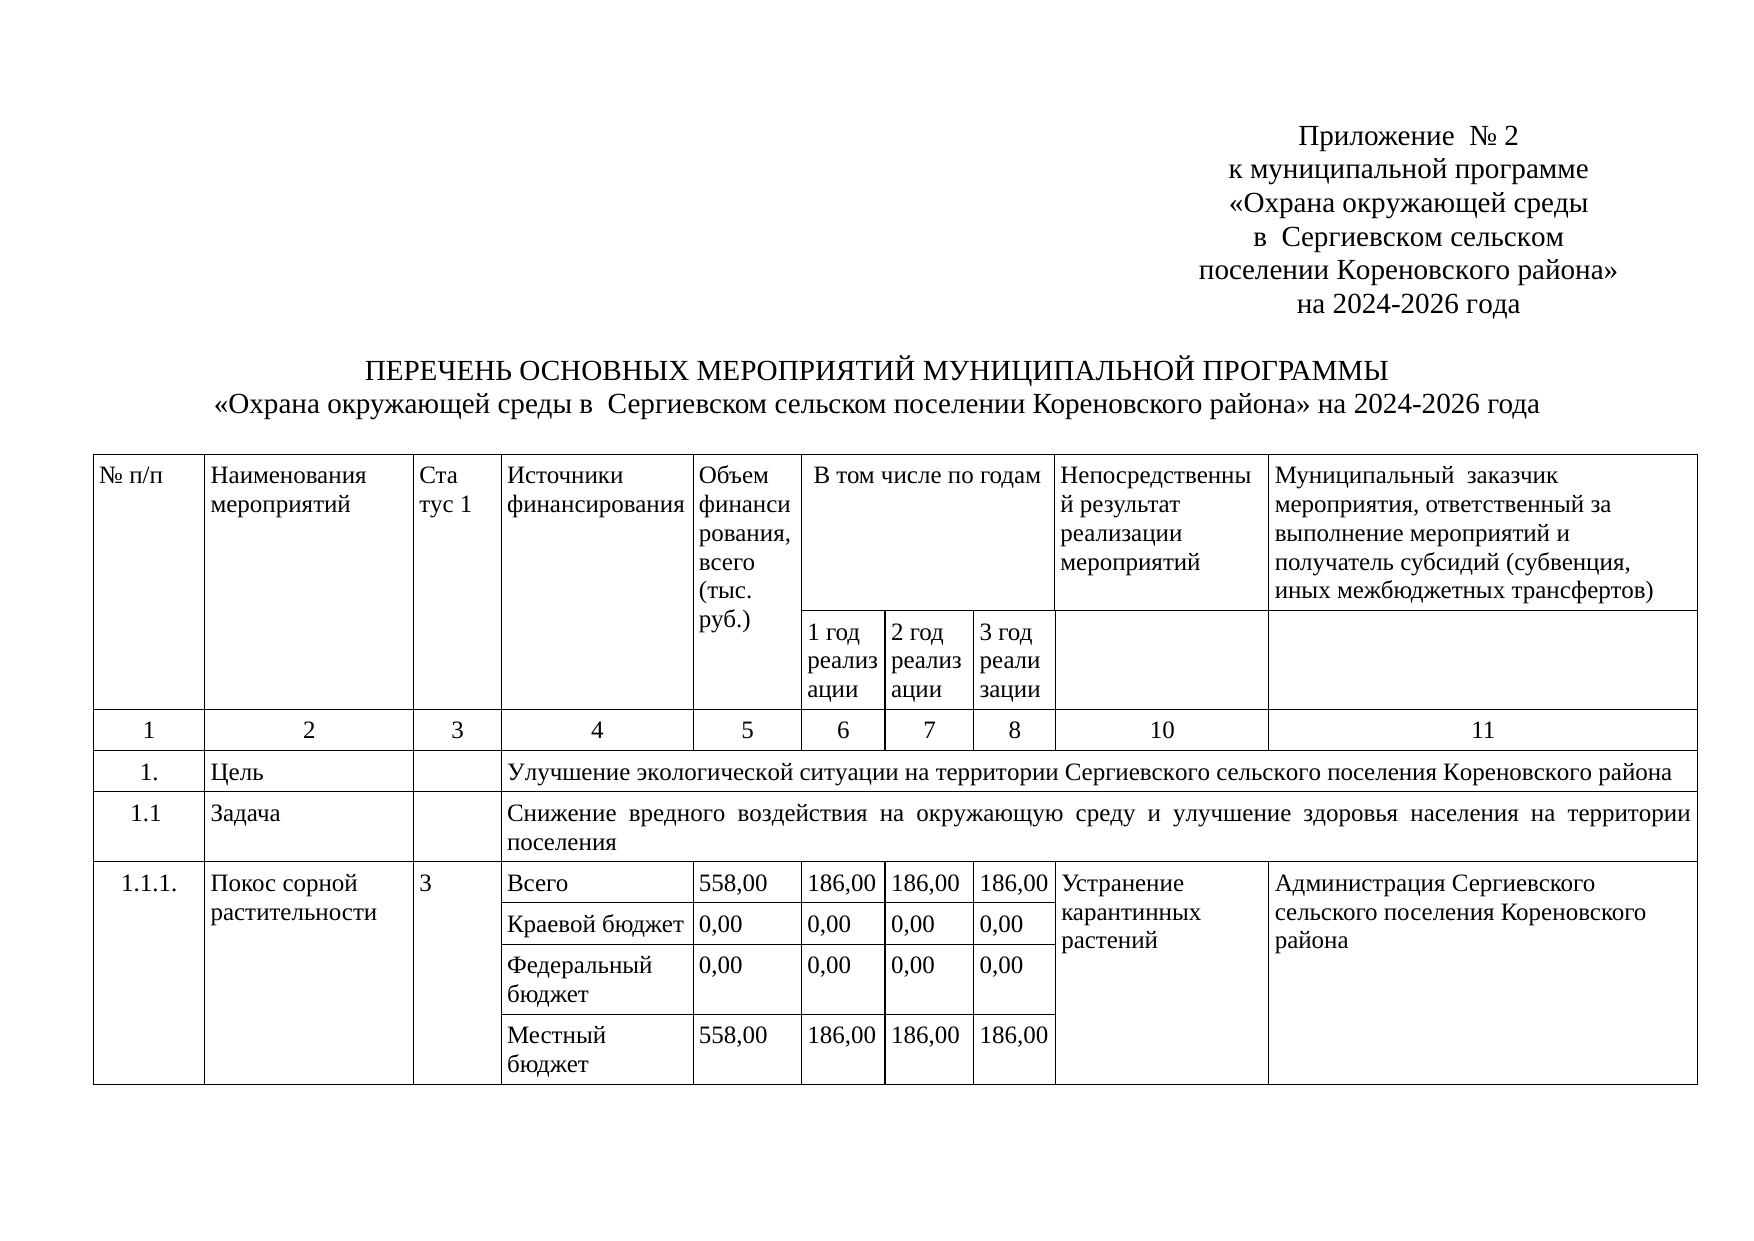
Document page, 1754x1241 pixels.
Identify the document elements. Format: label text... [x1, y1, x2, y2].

table_header В том числе по годам [802, 455, 1054, 610]
table_cell 186,00 [886, 862, 973, 902]
table_cell Снижение вредного воздействия на окружающую среду и улучшение здоровья населения на территории поселения [502, 792, 1697, 861]
table_header Объем финансирования, всего (тыс. руб.) [694, 455, 801, 708]
text поселении Кореновского района» [118, 252, 1636, 286]
text Приложение № 2 [118, 118, 1636, 152]
table_cell Устранение карантинных растений [1056, 862, 1268, 1083]
table_header Наименования мероприятий [205, 455, 413, 708]
table_cell Задача [205, 792, 413, 861]
table_cell 2 [205, 710, 413, 750]
text на 2024-2026 года [118, 286, 1636, 319]
table_cell 0,00 [694, 945, 801, 1013]
table_cell Цель [205, 751, 413, 791]
table_cell 0,00 [886, 903, 973, 943]
text «Охрана окружающей среды [118, 185, 1636, 219]
table_cell Покос сорной растительности [205, 862, 413, 1083]
table_header Непосредственный результат реализации мероприятий [1055, 455, 1268, 610]
table_cell Федеральный бюджет [502, 945, 693, 1013]
table_cell 186,00 [802, 862, 884, 902]
table_cell [414, 751, 501, 791]
table_cell Краевой бюджет [502, 903, 693, 943]
text «Охрана окружающей среды в Сергиевском сельском поселении Кореновского района» на 2024-2026 года [118, 386, 1636, 420]
table_cell [1269, 611, 1697, 708]
table_cell 186,00 [886, 1015, 973, 1083]
table_cell Улучшение экологической ситуации на территории Сергиевского сельского поселения Кореновского района [502, 751, 1697, 791]
table_cell [414, 792, 501, 861]
table_header Муниципальный заказчик мероприятия, ответственный за выполнение мероприятий и получатель субсидий (субвенция, иных межбюджетных трансфертов) [1269, 455, 1697, 610]
table_cell 4 [502, 710, 693, 750]
table_cell Местный бюджет [502, 1015, 693, 1083]
text в Сергиевском сельском [118, 219, 1636, 252]
table_cell 558,00 [694, 1015, 801, 1083]
table_cell 2 год реализации [886, 611, 973, 708]
table_header № п/п [94, 455, 204, 708]
table_cell 186,00 [974, 1015, 1055, 1083]
table_cell 1. [94, 751, 204, 791]
text ПЕРЕЧЕНЬ ОСНОВНЫХ МЕРОПРИЯТИЙ МУНИЦИПАЛЬНОЙ ПРОГРАММЫ [118, 353, 1636, 386]
table_cell 1.1.1. [94, 862, 204, 1083]
table_cell Всего [502, 862, 693, 902]
table_cell 3 [414, 862, 501, 1083]
table_cell 11 [1269, 710, 1697, 750]
table_cell 0,00 [886, 945, 973, 1013]
table_cell 186,00 [802, 1015, 884, 1083]
table_cell 186,00 [974, 862, 1055, 902]
table_cell 1.1 [94, 792, 204, 861]
table_cell 5 [694, 710, 801, 750]
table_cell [1269, 862, 1697, 1083]
text к муниципальной программе [118, 152, 1636, 185]
table_cell 8 [974, 710, 1055, 750]
table_cell 7 [886, 710, 973, 750]
table_header Источники финансирования [502, 455, 693, 708]
table_cell 0,00 [802, 945, 884, 1013]
table_cell 558,00 [694, 862, 801, 902]
table_cell 3 год реализации [974, 611, 1055, 708]
table_cell 0,00 [974, 945, 1055, 1013]
table_cell 6 [802, 710, 884, 750]
table_cell [1056, 611, 1268, 708]
table_cell 1 [94, 710, 204, 750]
table_header Ста тус 1 [414, 455, 501, 708]
table_cell 3 [414, 710, 501, 750]
table_cell 0,00 [694, 903, 801, 943]
table_cell 1 год реализации [802, 611, 884, 708]
table_cell 10 [1056, 710, 1268, 750]
table_cell 0,00 [974, 903, 1055, 943]
table_cell 0,00 [802, 903, 884, 943]
